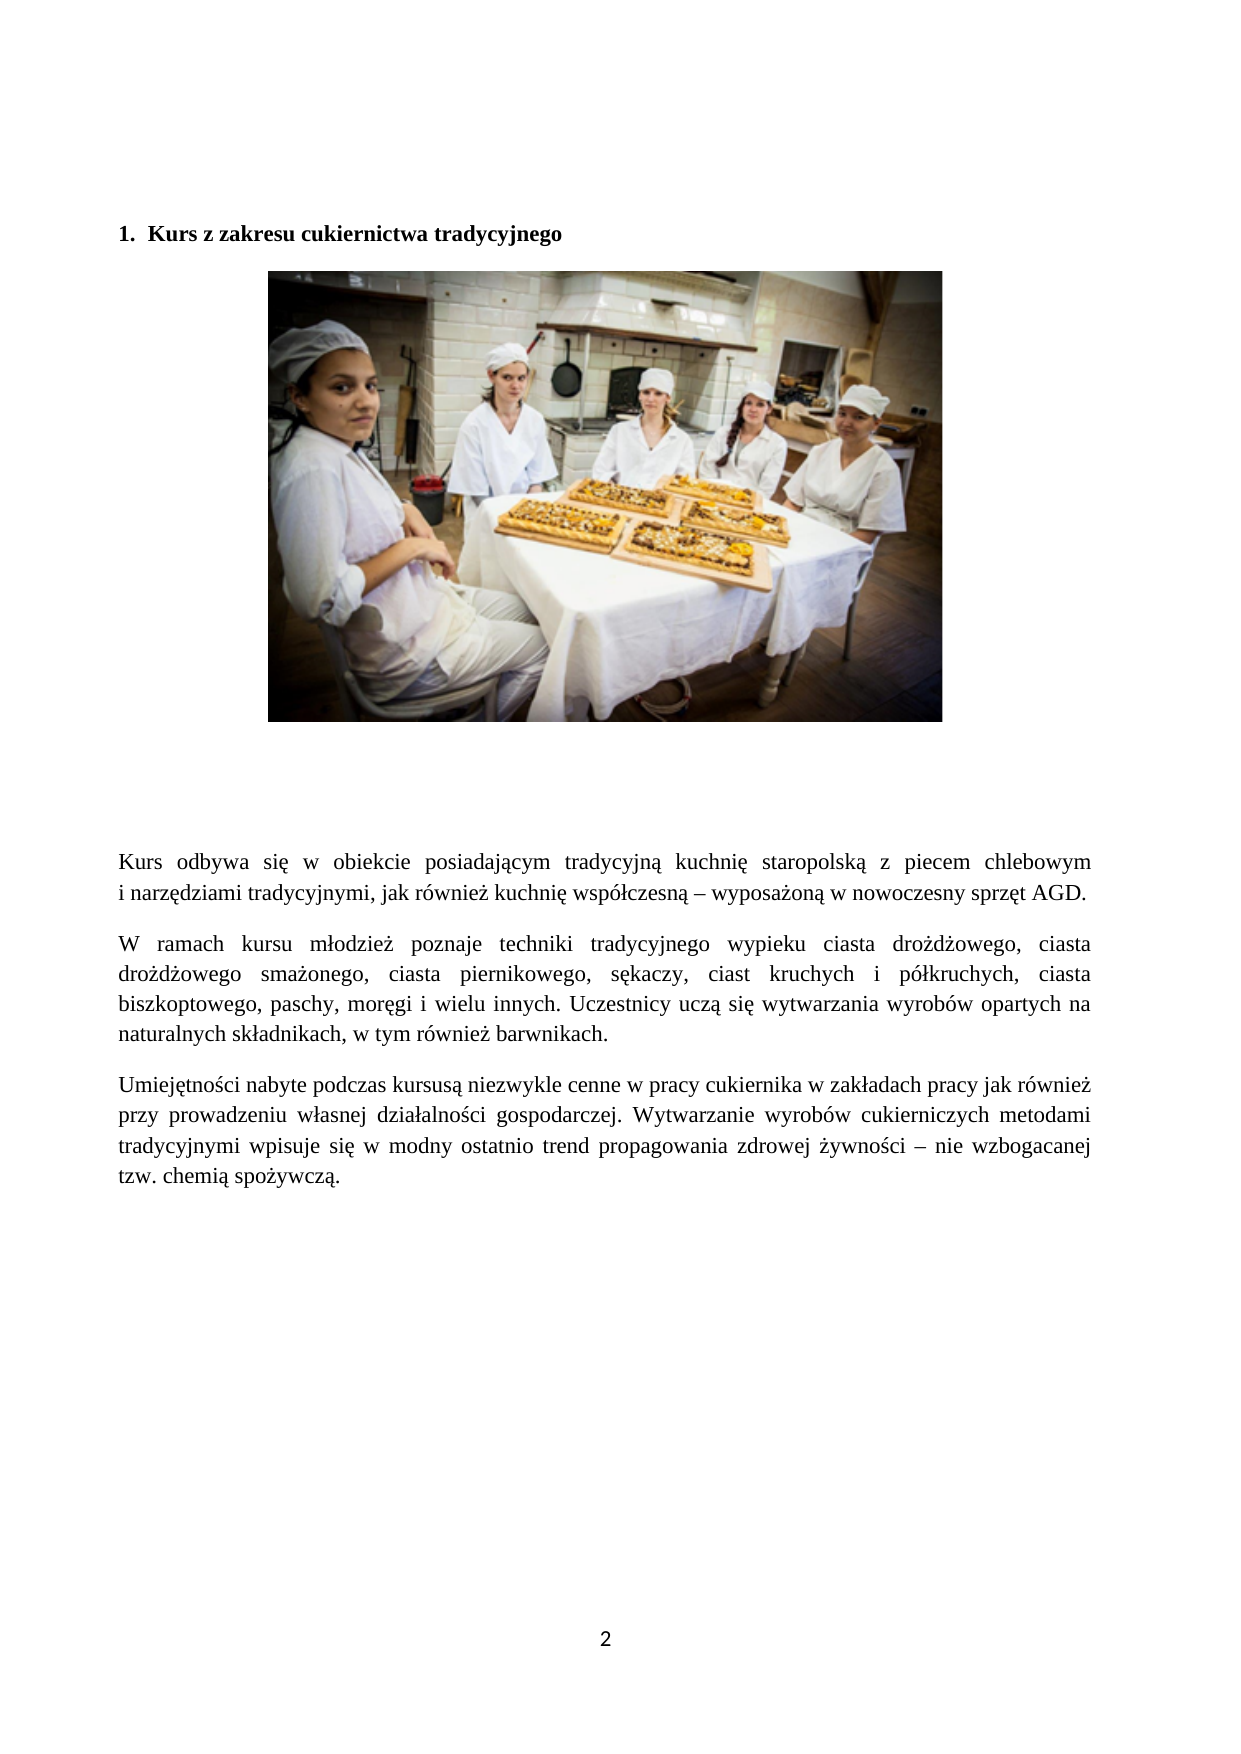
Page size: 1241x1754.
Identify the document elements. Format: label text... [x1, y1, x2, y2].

text Kurs odbywa się w obiekcie posiadającym tradycyjną kuchnię staropolską z piecem chlebowym i narzędziami tradycyjnymi, jak również kuchnię współczesną – wyposażoną w nowoczesny sprzęt AGD. [118, 848, 1092, 905]
list Kurs z zakresu cukiernictwa tradycyjnego [118, 220, 1092, 247]
text W ramach kursu młodzież poznaje techniki tradycyjnego wypieku ciasta drożdżowego, ciasta drożdżowego smażonego, ciasta piernikowego, sękaczy, ciast kruchych i półkruchych, ciasta biszkoptowego, paschy, moręgi i wielu innych. Uczestnicy uczą się wytwarzania wyrobów opartych na naturalnych składnikach, w tym również barwnikach. [118, 930, 1092, 1047]
picture [268, 271, 943, 722]
text Umiejętności nabyte podczas kursusą niezwykle cenne w pracy cukiernika w zakładach pracy jak również przy prowadzeniu własnej działalności gospodarczej. Wytwarzanie wyrobów cukierniczych metodami tradycyjnymi wpisuje się w modny ostatnio trend propagowania zdrowej żywności – nie wzbogacanej tzw. chemią spożywczą. [118, 1071, 1092, 1188]
